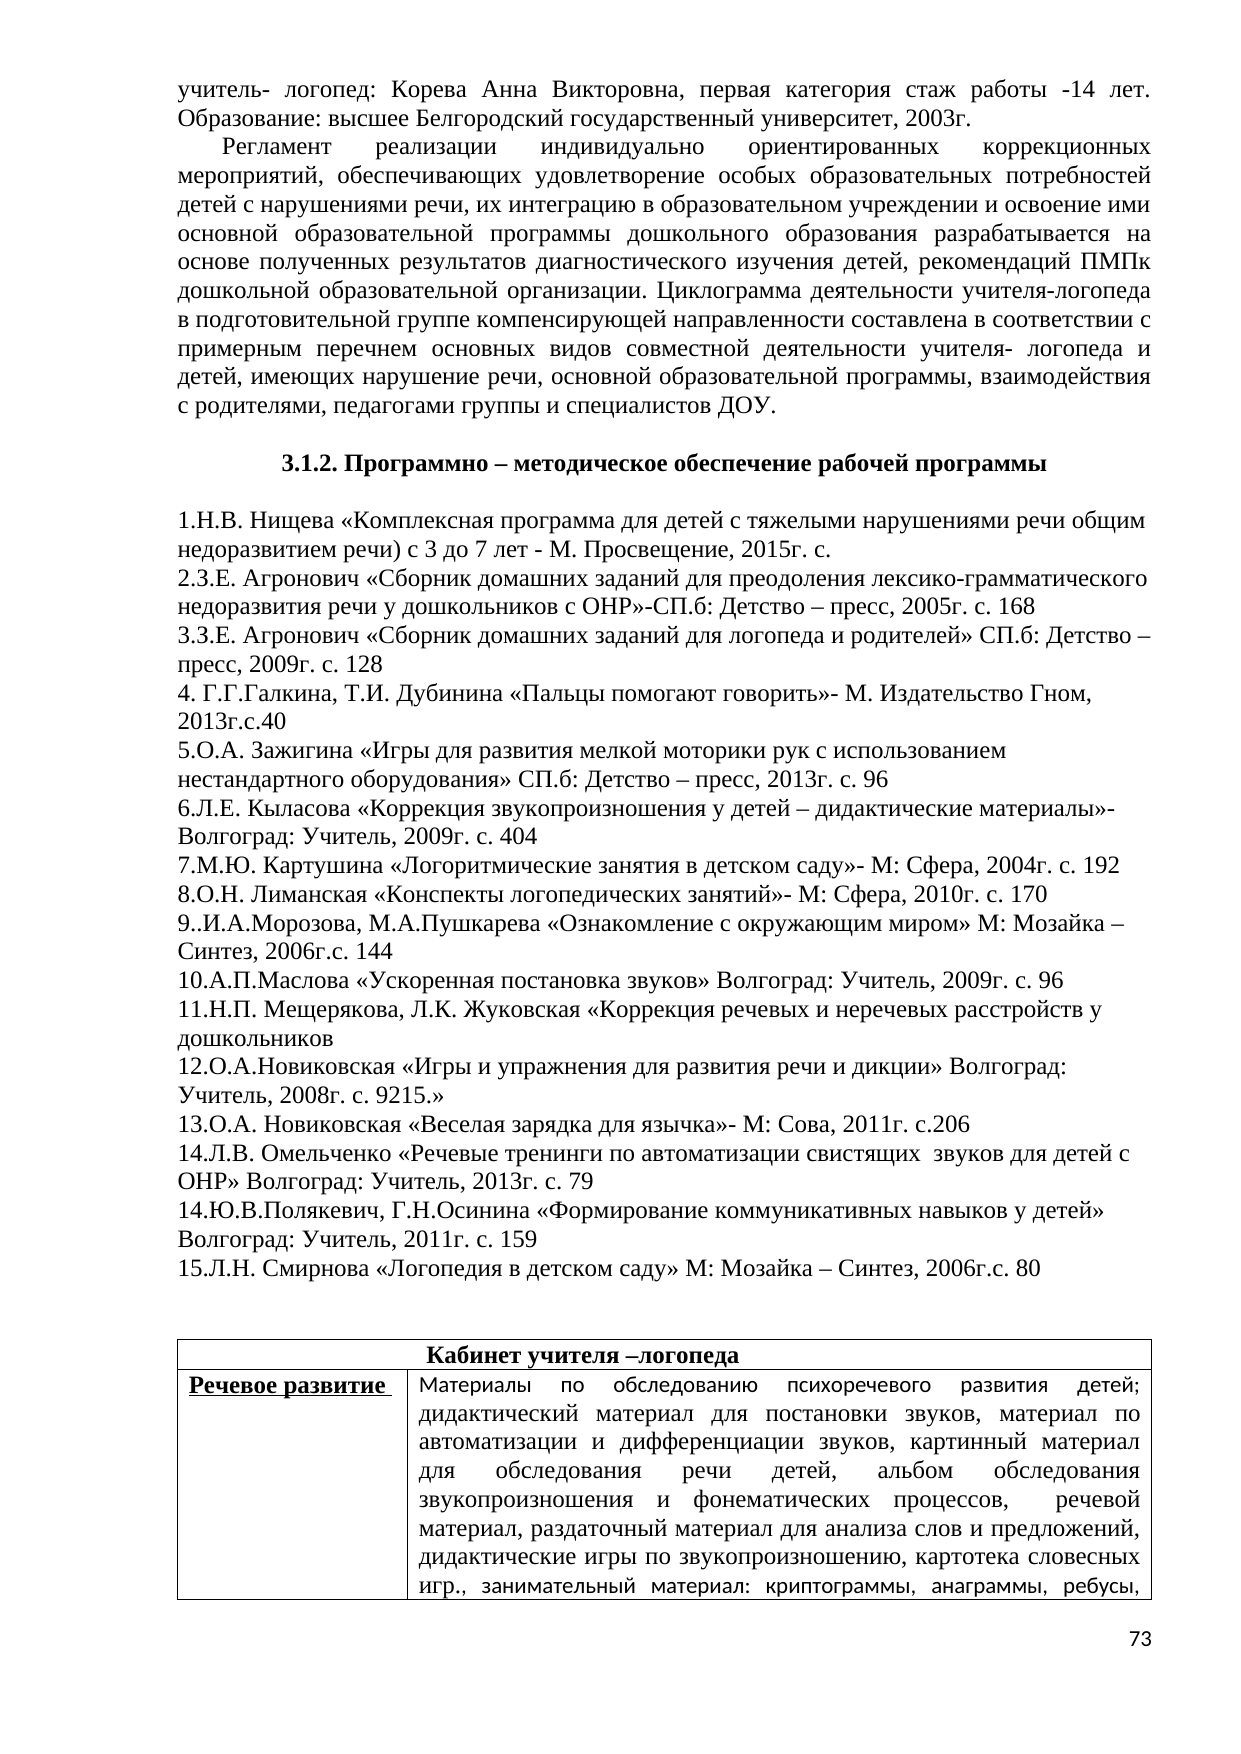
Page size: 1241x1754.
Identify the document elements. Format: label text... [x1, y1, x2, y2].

text 1.Н.В. Нищева «Комплексная программа для детей с тяжелыми нарушениями речи общим недоразвитием речи) с 3 до 7 лет - М. Просвещение, 2015г. с. [177, 505, 1152, 563]
text 13.О.А. Новиковская «Веселая зарядка для язычка»- М: Сова, 2011г. с.206 [177, 1109, 1152, 1138]
text Регламент реализации индивидуально ориентированных коррекционных мероприятий, обеспечивающих удовлетворение особых образовательных потребностей детей с нарушениями речи, их интеграцию в образовательном учреждении и освоение ими основной образовательной программы дошкольного образования разрабатывается на основе полученных результатов диагностического изучения детей, рекомендаций ПМПк дошкольной образовательной организации. Циклограмма деятельности учителя-логопеда в подготовительной группе компенсирующей направленности составлена в соответствии с примерным перечнем основных видов совместной деятельности учителя- логопеда и детей, имеющих нарушение речи, основной образовательной программы, взаимодействия с родителями, педагогами группы и специалистов ДОУ. [177, 131, 1152, 419]
text 2.З.Е. Агронович «Сборник домашних заданий для преодоления лексико-грамматического недоразвития речи у дошкольников с ОНР»-СП.б: Детство – пресс, 2005г. с. 168 [177, 563, 1152, 620]
text 8.О.Н. Лиманская «Конспекты логопедических занятий»- М: Сфера, 2010г. с. 170 [177, 879, 1152, 908]
text 9..И.А.Морозова, М.А.Пушкарева «Ознакомление с окружающим миром» М: Мозайка – Синтез, 2006г.с. 144 [177, 908, 1152, 965]
text 5.О.А. Зажигина «Игры для развития мелкой моторики рук с использованием нестандартного оборудования» СП.б: Детство – пресс, 2013г. с. 96 [177, 735, 1152, 793]
text 3.З.Е. Агронович «Сборник домашних заданий для логопеда и родителей» СП.б: Детство – пресс, 2009г. с. 128 [177, 620, 1152, 678]
text учитель- логопед: Корева Анна Викторовна, первая категория стаж работы -14 лет. Образование: высшее Белгородский государственный университет, 2003г. [177, 74, 1152, 131]
text 4. Г.Г.Галкина, Т.И. Дубинина «Пальцы помогают говорить»- М. Издательство Гном, 2013г.с.40 [177, 678, 1152, 735]
text 12.О.А.Новиковская «Игры и упражнения для развития речи и дикции» Волгоград: Учитель, 2008г. с. 9215.» [177, 1051, 1152, 1109]
text 6.Л.Е. Кыласова «Коррекция звукопроизношения у детей – дидактические материалы»- Волгоград: Учитель, 2009г. с. 404 [177, 793, 1152, 850]
text 7.М.Ю. Картушина «Логоритмические занятия в детском саду»- М: Сфера, 2004г. с. 192 [177, 850, 1152, 879]
text 14.Ю.В.Полякевич, Г.Н.Осинина «Формирование коммуникативных навыков у детей» Волгоград: Учитель, 2011г. с. 159 [177, 1195, 1152, 1253]
text 15.Л.Н. Смирнова «Логопедия в детском саду» М: Мозайка – Синтез, 2006г.с. 80 [177, 1253, 1152, 1281]
text 14.Л.В. Омельченко «Речевые тренинги по автоматизации свистящих звуков для детей с ОНР» Волгоград: Учитель, 2013г. с. 79 [177, 1138, 1152, 1195]
text 10.А.П.Маслова «Ускоренная постановка звуков» Волгоград: Учитель, 2009г. с. 96 [177, 965, 1152, 994]
text 11.Н.П. Мещерякова, Л.К. Жуковская «Коррекция речевых и неречевых расстройств у дошкольников [177, 994, 1152, 1051]
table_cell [408, 1370, 1151, 1599]
text 3.1.2. Программно – методическое обеспечение рабочей программы [177, 448, 1152, 476]
table_cell Речевое развитие [178, 1370, 407, 1599]
table_header Кабинет учителя –логопеда [178, 1340, 1151, 1369]
